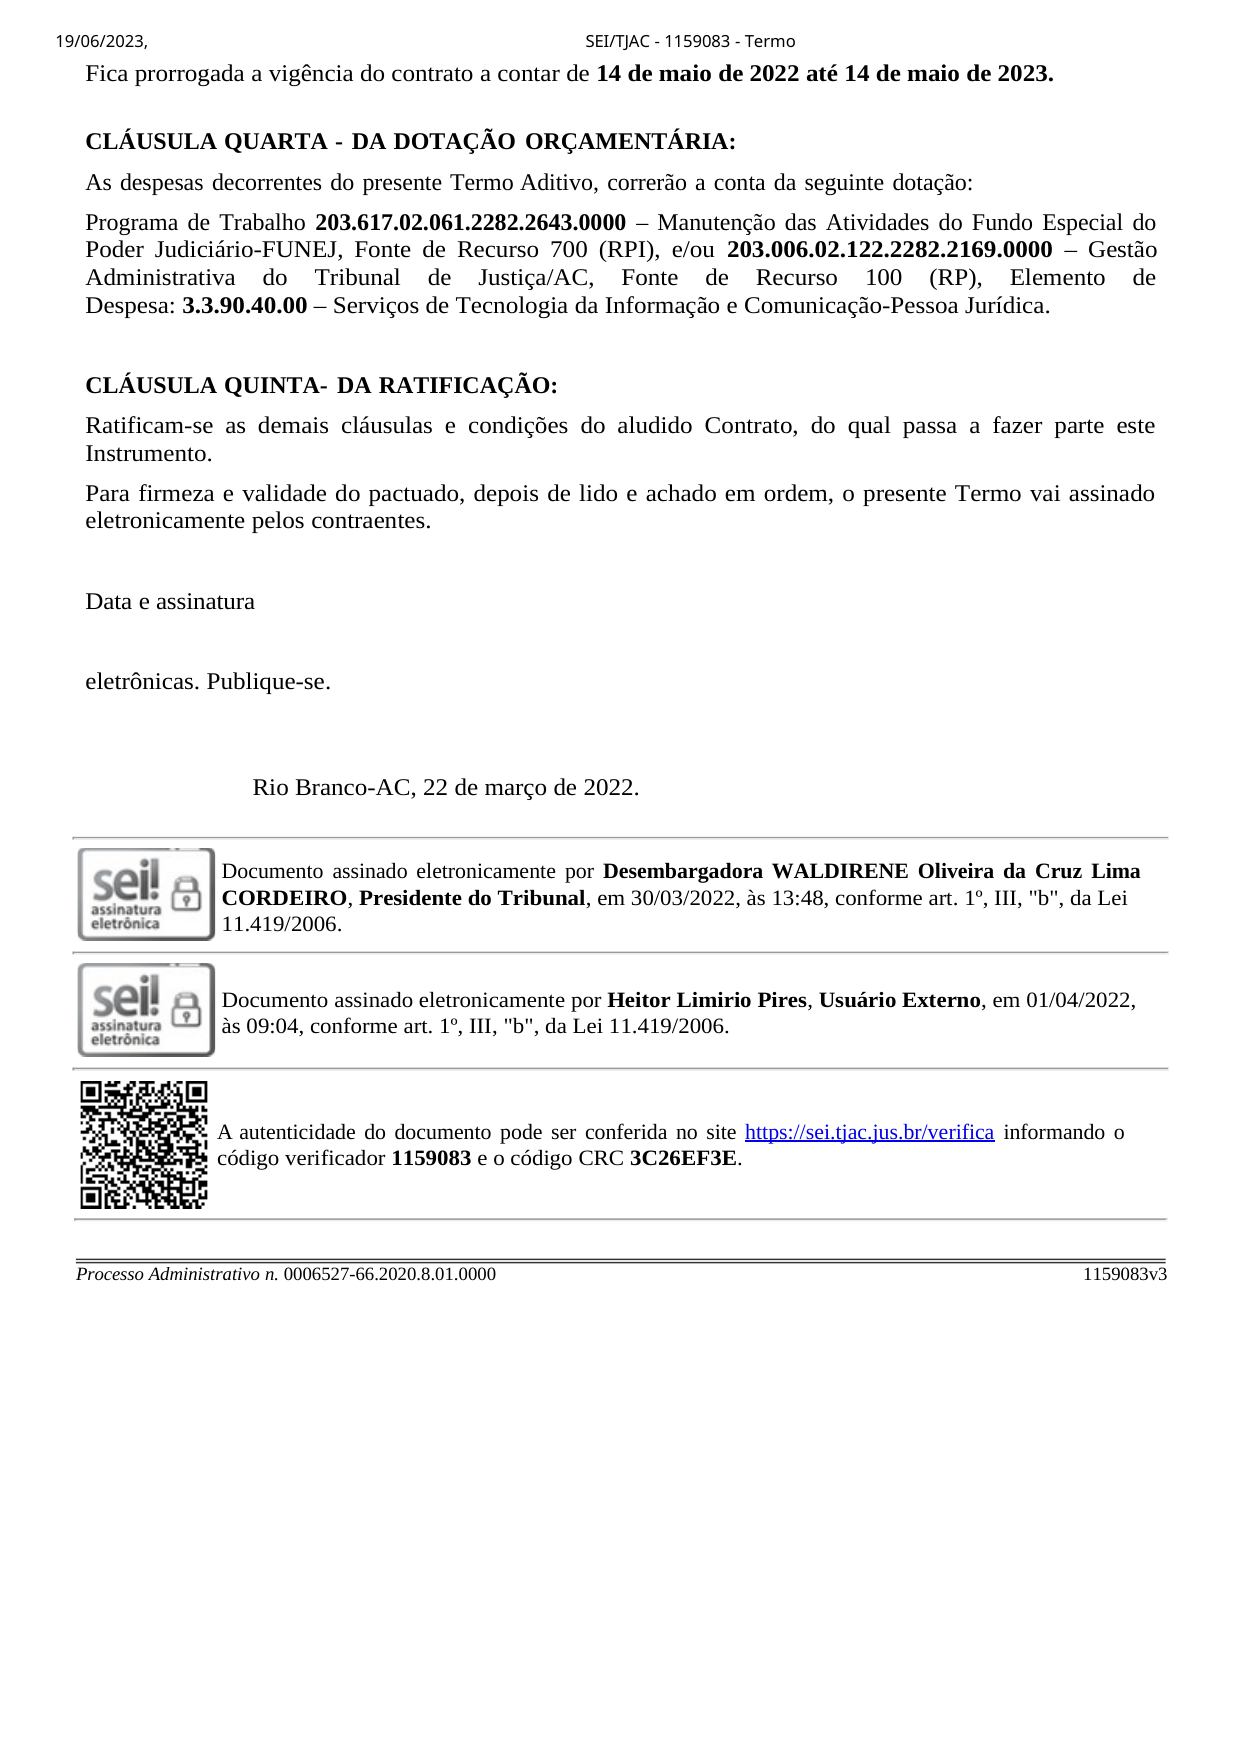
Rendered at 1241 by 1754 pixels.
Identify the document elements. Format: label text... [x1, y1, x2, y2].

picture [77, 848, 216, 941]
picture [80, 1081, 208, 1209]
subtitle CLÁUSULA QUINTA- DA RATIFICAÇÃO: [85, 371, 1194, 399]
text Rio Branco-AC, 22 de março de 2022. [252, 772, 1194, 800]
text Ratificam-se as demais cláusulas e condições do aludido Contrato, do qual passa a fazer parte este Instrumento. [85, 411, 1157, 467]
text Documento assinado eletronicamente por Desembargadora WALDIRENE Oliveira da Cruz Lima CORDEIRO, Presidente do Tribunal, em 30/03/2022, às 13:48, conforme art. 1º, III, "b", da Lei 11.419/2006. [221, 858, 1143, 937]
text Documento assinado eletronicamente por Heitor Limirio Pires, Usuário Externo, em 01/04/2022, às 09:04, conforme art. 1º, III, "b", da Lei 11.419/2006. [221, 987, 1153, 1038]
text A autenticidade do documento pode ser conferida no site https://sei.tjac.jus.br/verifica informando o código verificador 1159083 e o código CRC 3C26EF3E. [217, 1119, 1127, 1170]
text Processo Administrativo n. 0006527-66.2020.8.01.0000 1159083v3 [76, 1252, 1194, 1284]
text Para firmeza e validade do pactuado, depois de lido e achado em ordem, o presente Termo vai assinado eletronicamente pelos contraentes. [85, 479, 1157, 534]
text Data e assinatura eletrônicas. Publique-se. [85, 587, 375, 695]
picture [77, 963, 216, 1057]
text Programa de Trabalho 203.617.02.061.2282.2643.0000 – Manutenção das Atividades do Fundo Especial do Poder Judiciário-FUNEJ, Fonte de Recurso 700 (RPI), e/ou 203.006.02.122.2282.2169.0000 – Gestão Administrativa do Tribunal de Justiça/AC, Fonte de Recurso 100 (RP), Elemento de Despesa: 3.3.90.40.00 – Serviços de Tecnologia da Informação e Comunicação-Pessoa Jurídica. [85, 208, 1157, 318]
text Fica prorrogada a vigência do contrato a contar de 14 de maio de 2022 até 14 de maio de 2023. [85, 59, 1194, 87]
text As despesas decorrentes do presente Termo Aditivo, correrão a conta da seguinte dotação: [85, 167, 1194, 195]
subtitle CLÁUSULA QUARTA - DA DOTAÇÃO ORÇAMENTÁRIA: [85, 127, 1194, 155]
